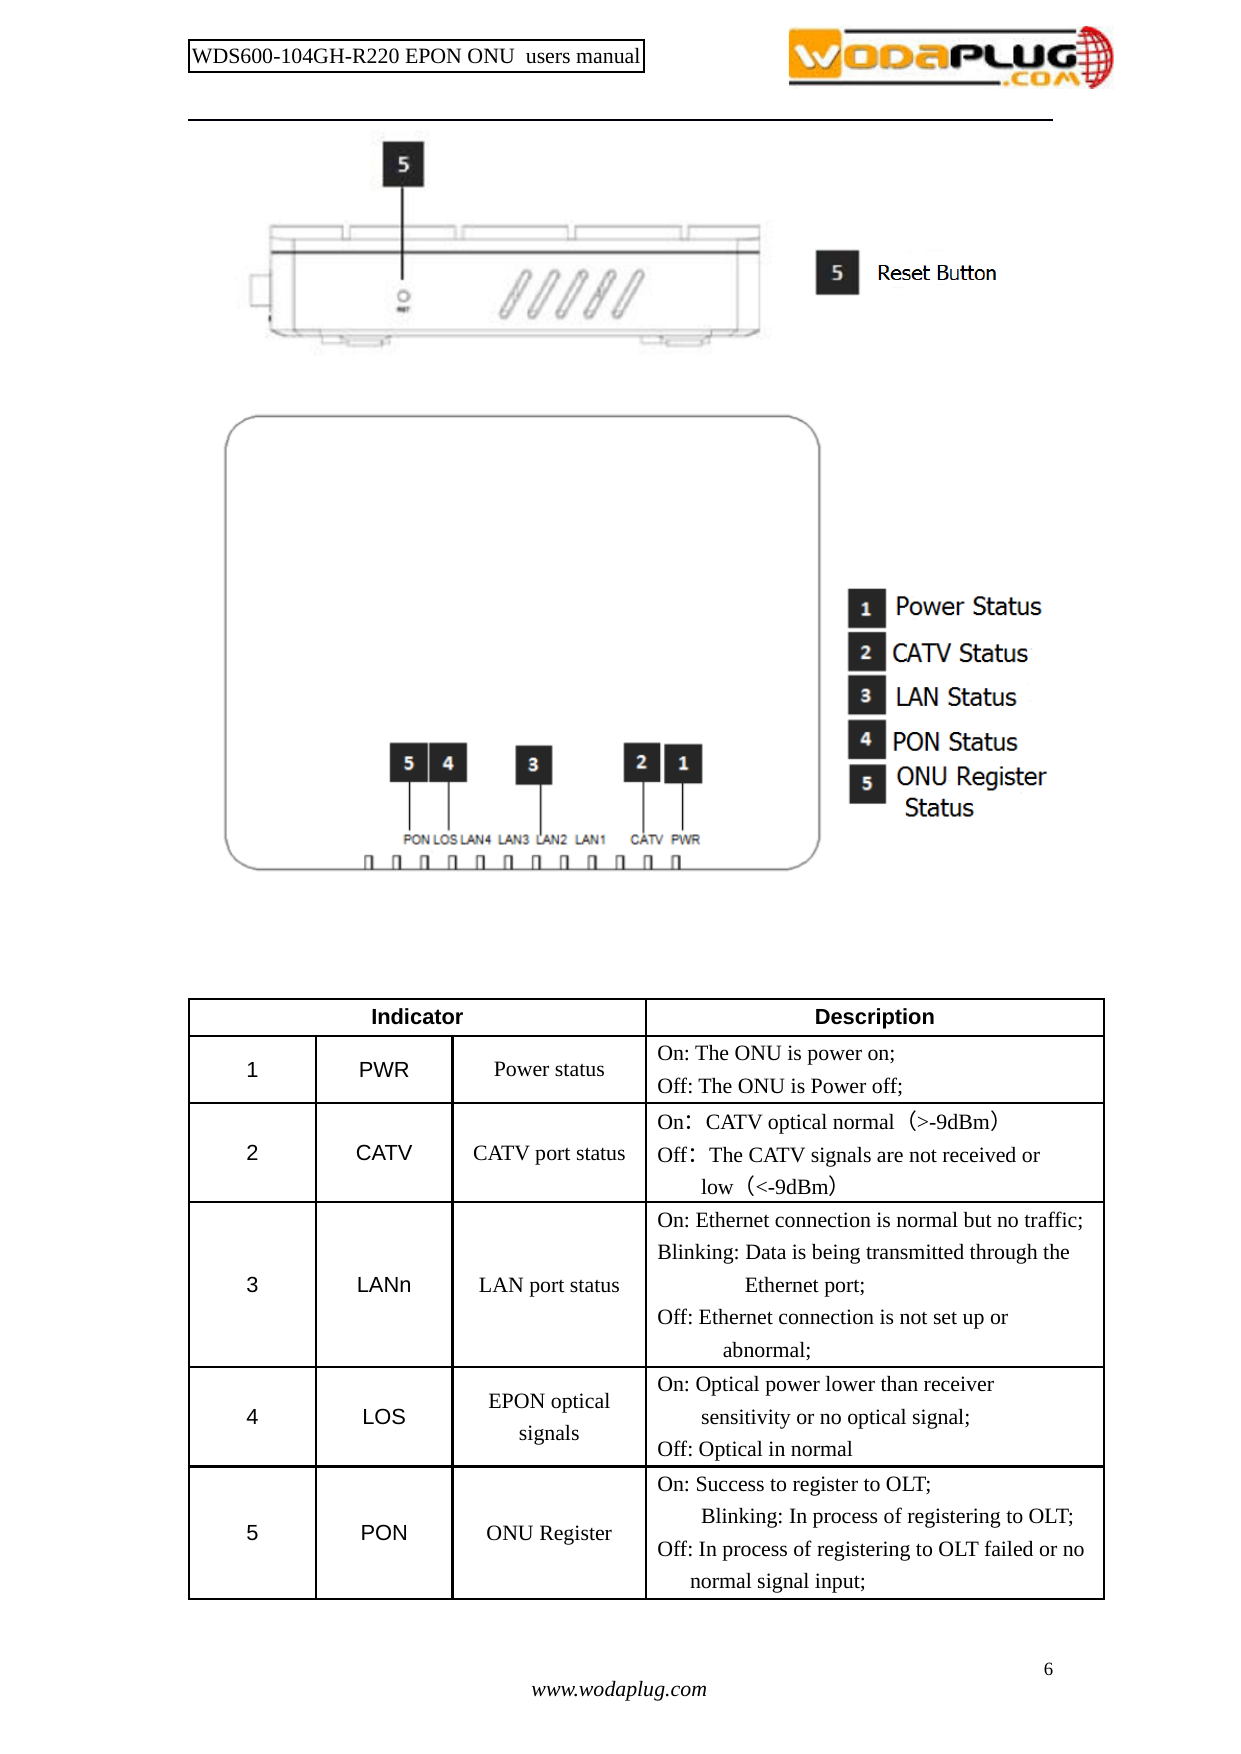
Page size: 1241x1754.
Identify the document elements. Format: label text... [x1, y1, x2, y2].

table_cell On：CATV optical normal（>-9dBm） Off：The CATV signals are not received or low（<-9dBm） [647, 1104, 1103, 1201]
picture [187, 125, 1053, 385]
table_cell 5 [190, 1468, 315, 1597]
table_cell 4 [190, 1368, 315, 1465]
table_cell LANn [317, 1203, 451, 1366]
picture [187, 397, 1053, 899]
table_cell 1 [190, 1037, 315, 1102]
table_cell Power status [454, 1037, 645, 1102]
table_cell CATV [317, 1104, 451, 1201]
table_cell On: Ethernet connection is normal but no traffic; Blinking: Data is being transmitted through the Ethernet port; Off: Ethernet connection is not set up or abnormal; [647, 1203, 1103, 1366]
table_cell PWR [317, 1037, 451, 1102]
table_cell On: The ONU is power on; Off: The ONU is Power off; [647, 1037, 1103, 1102]
table_cell On: Success to register to OLT; Blinking: In process of registering to OLT; Off: In process of registering to OLT failed or no normal signal input; [647, 1468, 1103, 1597]
table_cell LOS [317, 1368, 451, 1465]
table_header Description [647, 1000, 1103, 1034]
picture [788, 26, 1114, 89]
table_cell LAN port status [454, 1203, 645, 1366]
table_cell EPON optical signals [454, 1368, 645, 1465]
table_cell PON [317, 1468, 451, 1597]
table_header Indicator [190, 1000, 645, 1034]
table_cell 3 [190, 1203, 315, 1366]
table_cell 2 [190, 1104, 315, 1201]
table_cell ONU Register [454, 1468, 645, 1597]
table_cell On: Optical power lower than receiver sensitivity or no optical signal; Off: Optical in normal [647, 1368, 1103, 1465]
table_cell CATV port status [454, 1104, 645, 1201]
